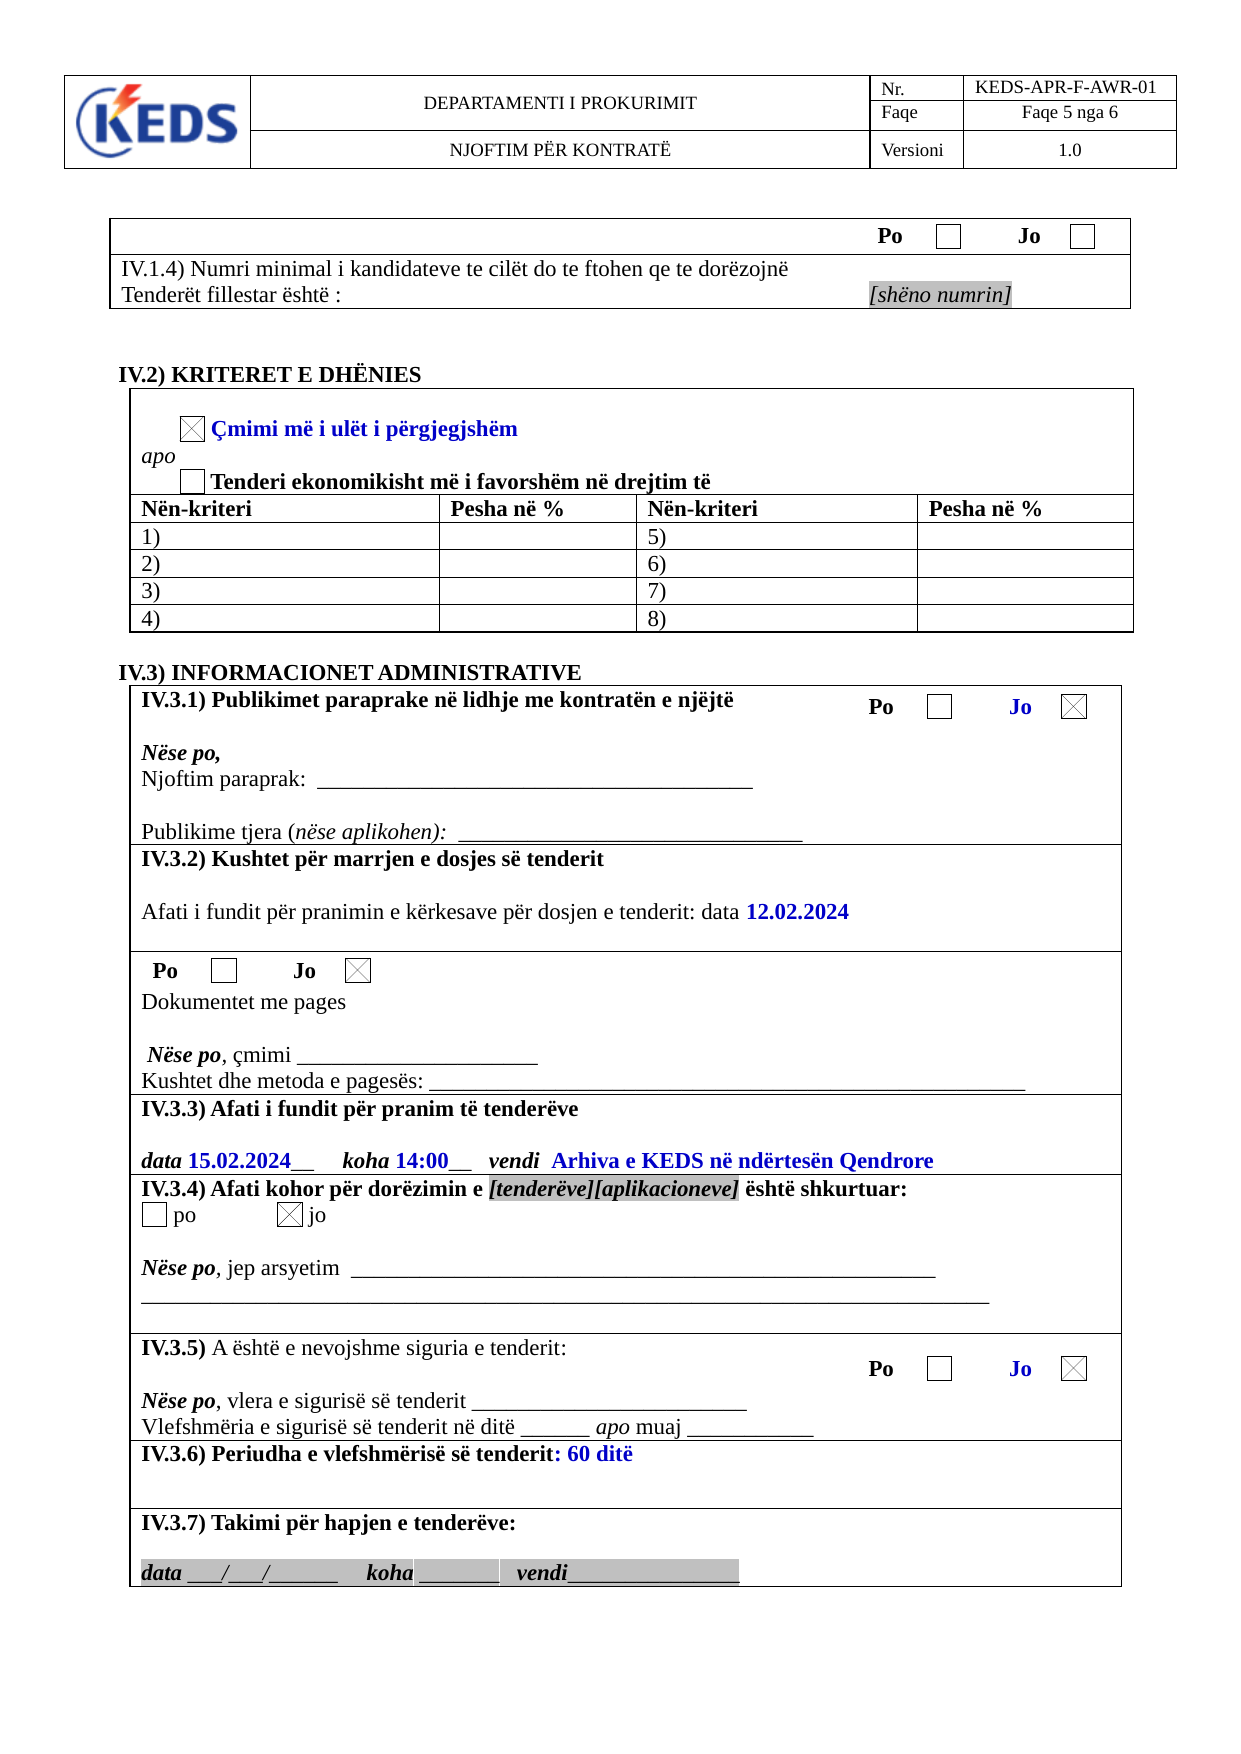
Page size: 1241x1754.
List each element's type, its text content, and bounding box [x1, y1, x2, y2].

table_cell IV.3.4) Afati kohor për dorëzimin e [tenderëve][aplikacioneve] është shkurtuar: po jo Nëse po, jep arsyetim ___________________________________________________ __________________________________________________________________________ [131, 1175, 1121, 1333]
table_cell IV.3.3) Afati i fundit për pranim të tenderëve data 15.02.2024__ koha 14:00__ vendi Arhiva e KEDS në ndërtesën Qendrore [131, 1095, 1121, 1174]
table_cell [918, 578, 1133, 604]
table_cell Nën-kriteri [131, 495, 439, 522]
table_cell [918, 605, 1133, 631]
table_cell 6) [637, 550, 917, 577]
table_cell [440, 550, 636, 577]
table_cell IV.3.6) Periudha e vlefshmërisë së tenderit: 60 ditë [131, 1441, 1121, 1508]
table_cell [918, 523, 1133, 549]
table_cell IV.3.7) Takimi për hapjen e tenderëve: data ___/___/______ koha _______ vendi_______________ [131, 1509, 1121, 1586]
picture [75, 83, 240, 161]
text IV.2) KRITERET E DHËNIES [118, 362, 1122, 388]
table_cell IV.3.5) A është e nevojshme siguria e tenderit: Nëse po, vlera e sigurisë së tenderit ________________________ Vlefshmëria e sigurisë së tenderit në ditë ______ apo muaj ___________ [131, 1334, 1121, 1439]
table_cell 1) [131, 523, 439, 549]
table_cell Dokumentet me pages Nëse po, çmimi _____________________ Kushtet dhe metoda e pagesës: ____________________________________________________ [131, 952, 1121, 1094]
table_cell IV.1.4) Numri minimal i kandidateve te cilët do te ftohen qe te dorëzojnë Tenderët fillestar është : [shëno numrin] [111, 255, 1130, 308]
table_cell 8) [637, 605, 917, 631]
table_cell IV.3.2) Kushtet për marrjen e dosjes së tenderit Afati i fundit për pranimin e kërkesave për dosjen e tenderit: data 12.02.2024 [131, 845, 1121, 951]
table_cell Pesha në % [918, 495, 1133, 522]
table_cell 7) [637, 578, 917, 604]
table_cell 3) [131, 578, 439, 604]
table_cell [440, 523, 636, 549]
table_cell [440, 578, 636, 604]
table_cell Nën-kriteri [637, 495, 917, 522]
table_cell [440, 605, 636, 631]
table_cell [918, 550, 1133, 577]
table_header IV.3.1) Publikimet paraprake në lidhje me kontratën e njëjtë Nëse po, Njoftim paraprak: ______________________________________ Publikime tjera (nëse aplikohen): ______________________________ [131, 686, 1121, 844]
table_cell 4) [131, 605, 439, 631]
table_header Çmimi më i ulët i përgjegjshëm apo Tenderi ekonomikisht më i favorshëm në drejtim të [131, 389, 1133, 494]
table_cell 5) [637, 523, 917, 549]
table_cell Pesha në % [440, 495, 636, 522]
table_cell 2) [131, 550, 439, 577]
text IV.3) INFORMACIONET ADMINISTRATIVE [118, 659, 1122, 685]
